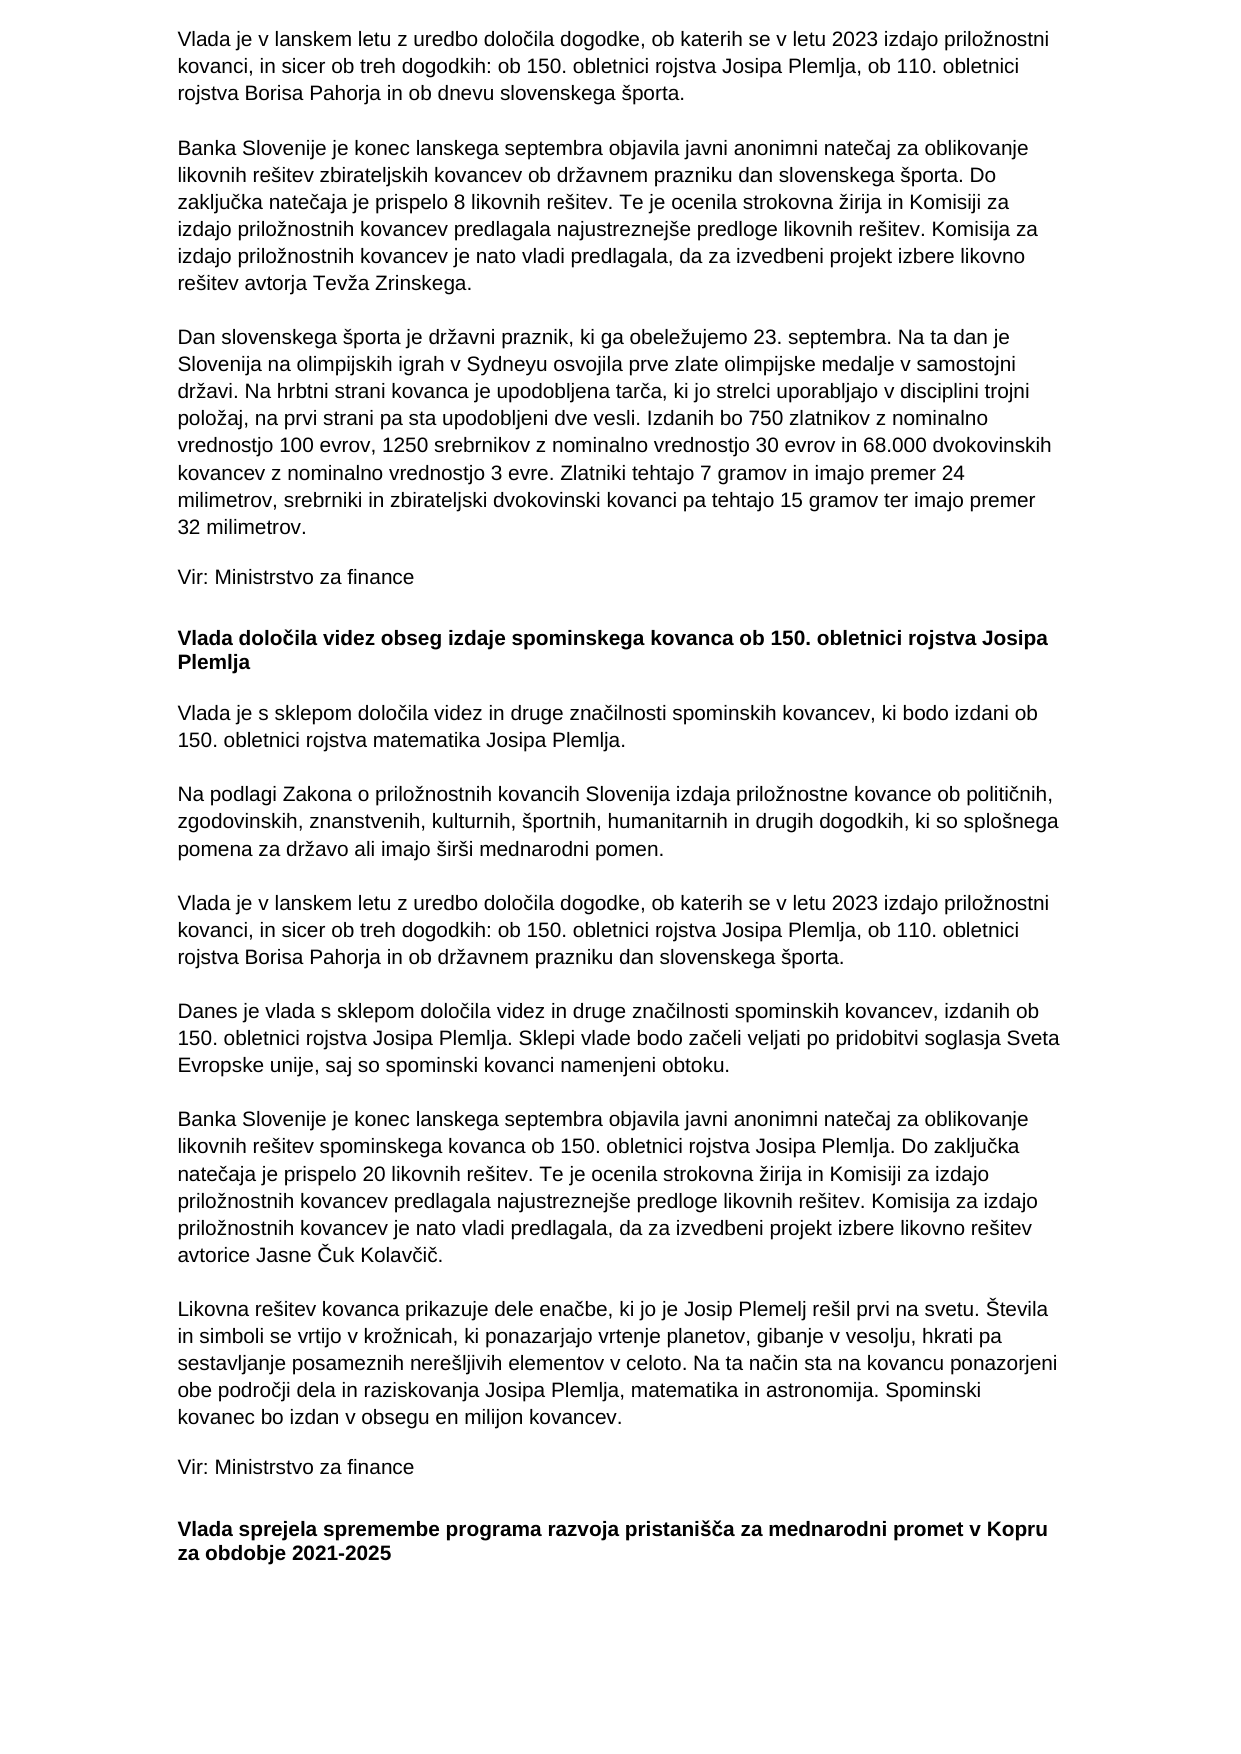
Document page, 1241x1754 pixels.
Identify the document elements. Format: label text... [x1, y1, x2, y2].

text Vlada je s sklepom določila videz in druge značilnosti spominskih kovancev, ki bodo izdani ob 150. obletnici rojstva matematika Josipa Plemlja. [177, 699, 1063, 753]
text Vir: Ministrstvo za finance [177, 1455, 1063, 1479]
text Vlada je v lanskem letu z uredbo določila dogodke, ob katerih se v letu 2023 izdajo priložnostni kovanci, in sicer ob treh dogodkih: ob 150. obletnici rojstva Josipa Plemlja, ob 110. obletnici rojstva Borisa Pahorja in ob dnevu slovenskega športa. [177, 25, 1063, 106]
text Banka Slovenije je konec lanskega septembra objavila javni anonimni natečaj za oblikovanje likovnih rešitev spominskega kovanca ob 150. obletnici rojstva Josipa Plemlja. Do zaključka natečaja je prispelo 20 likovnih rešitev. Te je ocenila strokovna žirija in Komisiji za izdajo priložnostnih kovancev predlagala najustreznejše predloge likovnih rešitev. Komisija za izdajo priložnostnih kovancev je nato vladi predlagala, da za izvedbeni projekt izbere likovno rešitev avtorice Jasne Čuk Kolavčič. [177, 1105, 1063, 1268]
text Vir: Ministrstvo za finance [177, 564, 1063, 588]
subtitle Vlada sprejela spremembe programa razvoja pristanišča za mednarodni promet v Kopru za obdobje 2021-2025 [177, 1517, 1063, 1564]
text Likovna rešitev kovanca prikazuje dele enačbe, ki jo je Josip Plemelj rešil prvi na svetu. Števila in simboli se vrtijo v krožnicah, ki ponazarjajo vrtenje planetov, gibanje v vesolju, hkrati pa sestavljanje posameznih nerešljivih elementov v celoto. Na ta način sta na kovancu ponazorjeni obe področji dela in raziskovanja Josipa Plemlja, matematika in astronomija. Spominski kovanec bo izdan v obsegu en milijon kovancev. [177, 1295, 1063, 1430]
text Dan slovenskega športa je državni praznik, ki ga obeležujemo 23. septembra. Na ta dan je Slovenija na olimpijskih igrah v Sydneyu osvojila prve zlate olimpijske medalje v samostojni državi. Na hrbtni strani kovanca je upodobljena tarča, ki jo strelci uporabljajo v disciplini trojni položaj, na prvi strani pa sta upodobljeni dve vesli. Izdanih bo 750 zlatnikov z nominalno vrednostjo 100 evrov, 1250 srebrnikov z nominalno vrednostjo 30 evrov in 68.000 dvokovinskih kovancev z nominalno vrednostjo 3 evre. Zlatniki tehtajo 7 gramov in imajo premer 24 milimetrov, srebrniki in zbirateljski dvokovinski kovanci pa tehtajo 15 gramov ter imajo premer 32 milimetrov. [177, 323, 1063, 539]
text Vlada je v lanskem letu z uredbo določila dogodke, ob katerih se v letu 2023 izdajo priložnostni kovanci, in sicer ob treh dogodkih: ob 150. obletnici rojstva Josipa Plemlja, ob 110. obletnici rojstva Borisa Pahorja in ob državnem prazniku dan slovenskega športa. [177, 888, 1063, 970]
text Na podlagi Zakona o priložnostnih kovancih Slovenija izdaja priložnostne kovance ob političnih, zgodovinskih, znanstvenih, kulturnih, športnih, humanitarnih in drugih dogodkih, ki so splošnega pomena za državo ali imajo širši mednarodni pomen. [177, 780, 1063, 861]
text Banka Slovenije je konec lanskega septembra objavila javni anonimni natečaj za oblikovanje likovnih rešitev zbirateljskih kovancev ob državnem prazniku dan slovenskega športa. Do zaključka natečaja je prispelo 8 likovnih rešitev. Te je ocenila strokovna žirija in Komisiji za izdajo priložnostnih kovancev predlagala najustreznejše predloge likovnih rešitev. Komisija za izdajo priložnostnih kovancev je nato vladi predlagala, da za izvedbeni projekt izbere likovno rešitev avtorja Tevža Zrinskega. [177, 133, 1063, 296]
subtitle Vlada določila videz obseg izdaje spominskega kovanca ob 150. obletnici rojstva Josipa Plemlja [177, 626, 1063, 674]
text Danes je vlada s sklepom določila videz in druge značilnosti spominskih kovancev, izdanih ob 150. obletnici rojstva Josipa Plemlja. Sklepi vlade bodo začeli veljati po pridobitvi soglasja Sveta Evropske unije, saj so spominski kovanci namenjeni obtoku. [177, 997, 1063, 1078]
